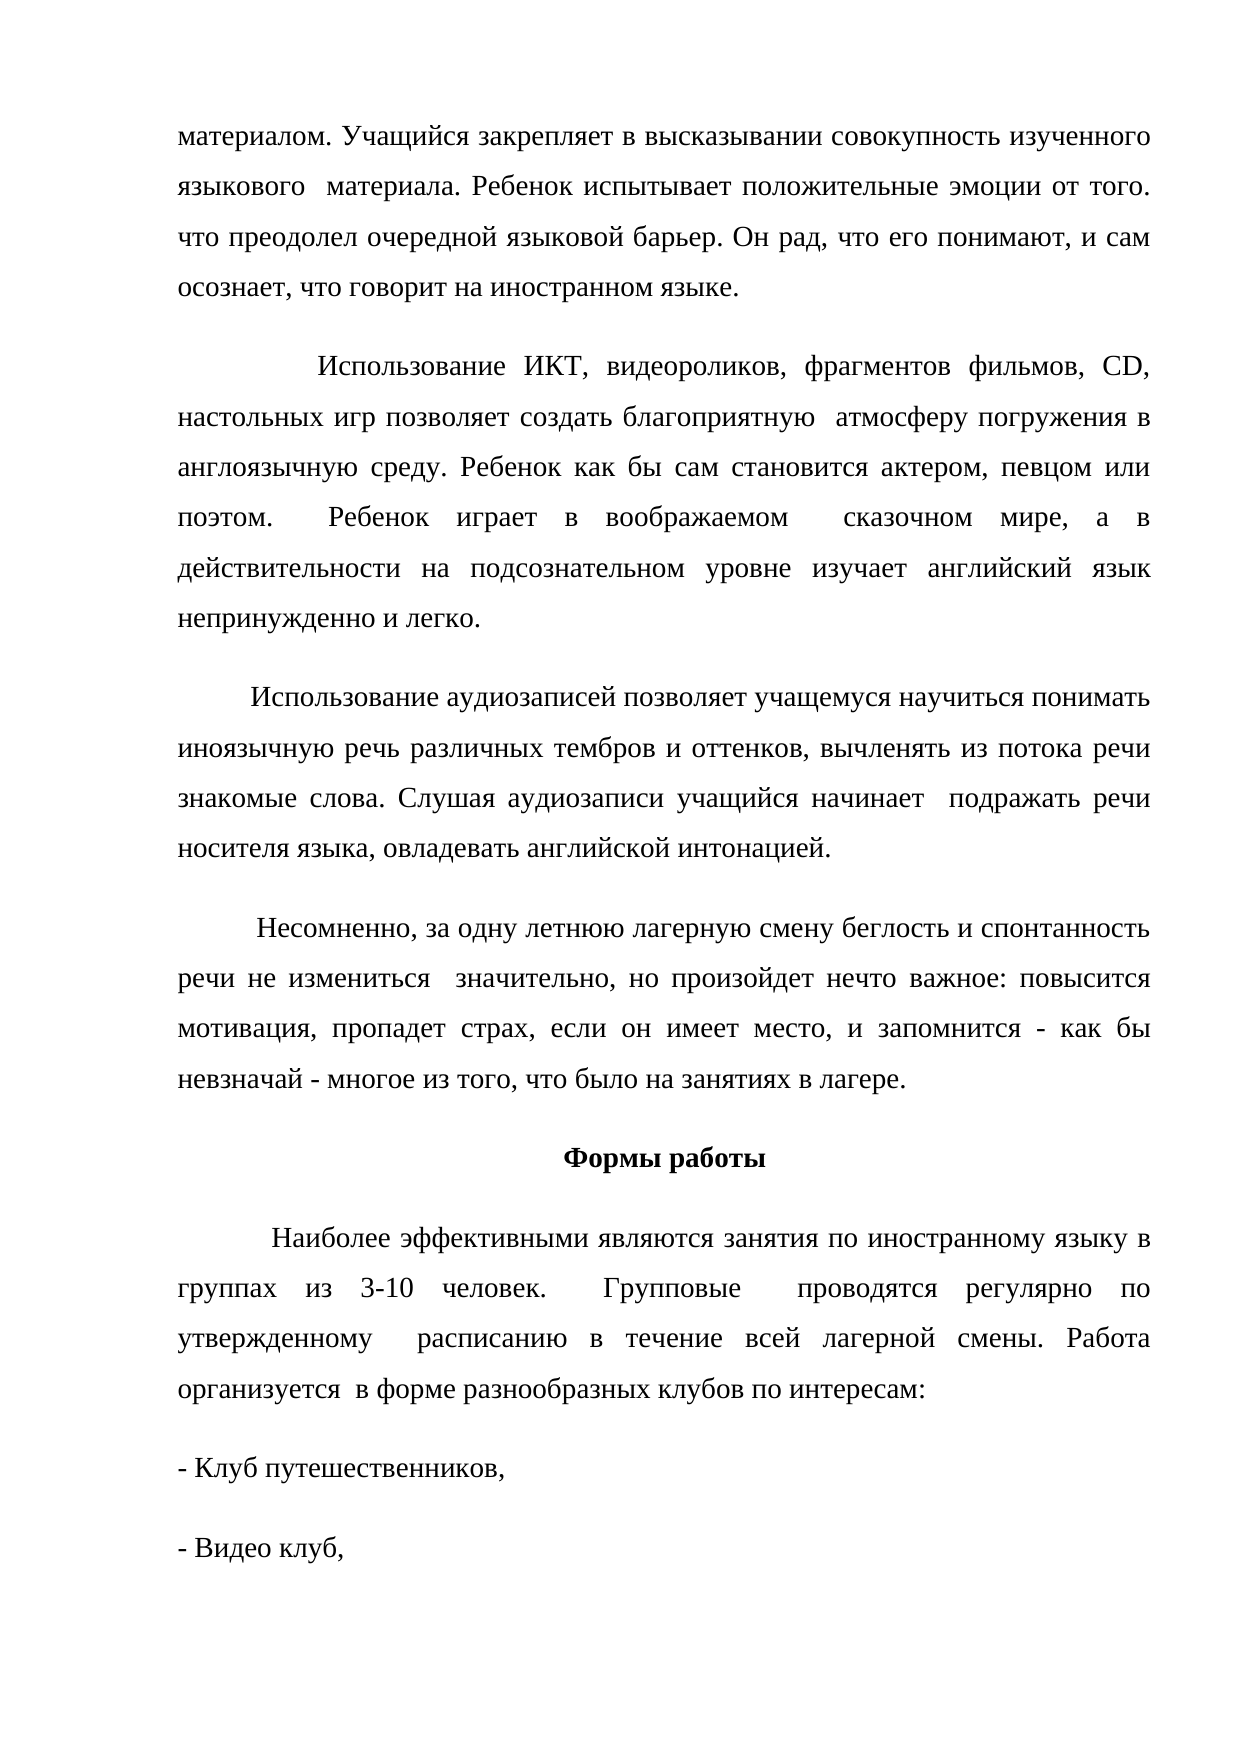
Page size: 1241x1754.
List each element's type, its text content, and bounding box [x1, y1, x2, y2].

text Использование аудиозаписей позволяет учащемуся научиться понимать иноязычную речь различных тембров и оттенков, вычленять из потока речи знакомые слова. Слушая аудиозаписи учащийся начинает подражать речи носителя языка, овладевать английской интонацией. [177, 679, 1152, 864]
text Несомненно, за одну летнюю лагерную смену беглость и спонтанность речи не измениться значительно, но произойдет нечто важное: повысится мотивация, пропадет страх, если он имеет место, и запомнится - как бы невзначай - многое из того, что было на занятиях в лагере. [177, 910, 1152, 1094]
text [177, 118, 1152, 303]
text Использование ИКТ, видеороликов, фрагментов фильмов, СD, настольных игр позволяет создать благоприятную атмосферу погружения в англоязычную среду. Ребенок как бы сам становится актером, певцом или поэтом. Ребенок играет в воображаемом сказочном мире, а в действительности на подсознательном уровне изучает английский язык непринужденно и легко. [177, 348, 1152, 634]
text Формы работы [177, 1140, 1152, 1174]
text - Видео клуб, [177, 1530, 1152, 1563]
text Наиболее эффективными являются занятия по иностранному языку в группах из 3-10 человек. Групповые проводятся регулярно по утвержденному расписанию в течение всей лагерной смены. Работа организуется в форме разнообразных клубов по интересам: [177, 1220, 1152, 1404]
text - Клуб путешественников, [177, 1450, 1152, 1484]
